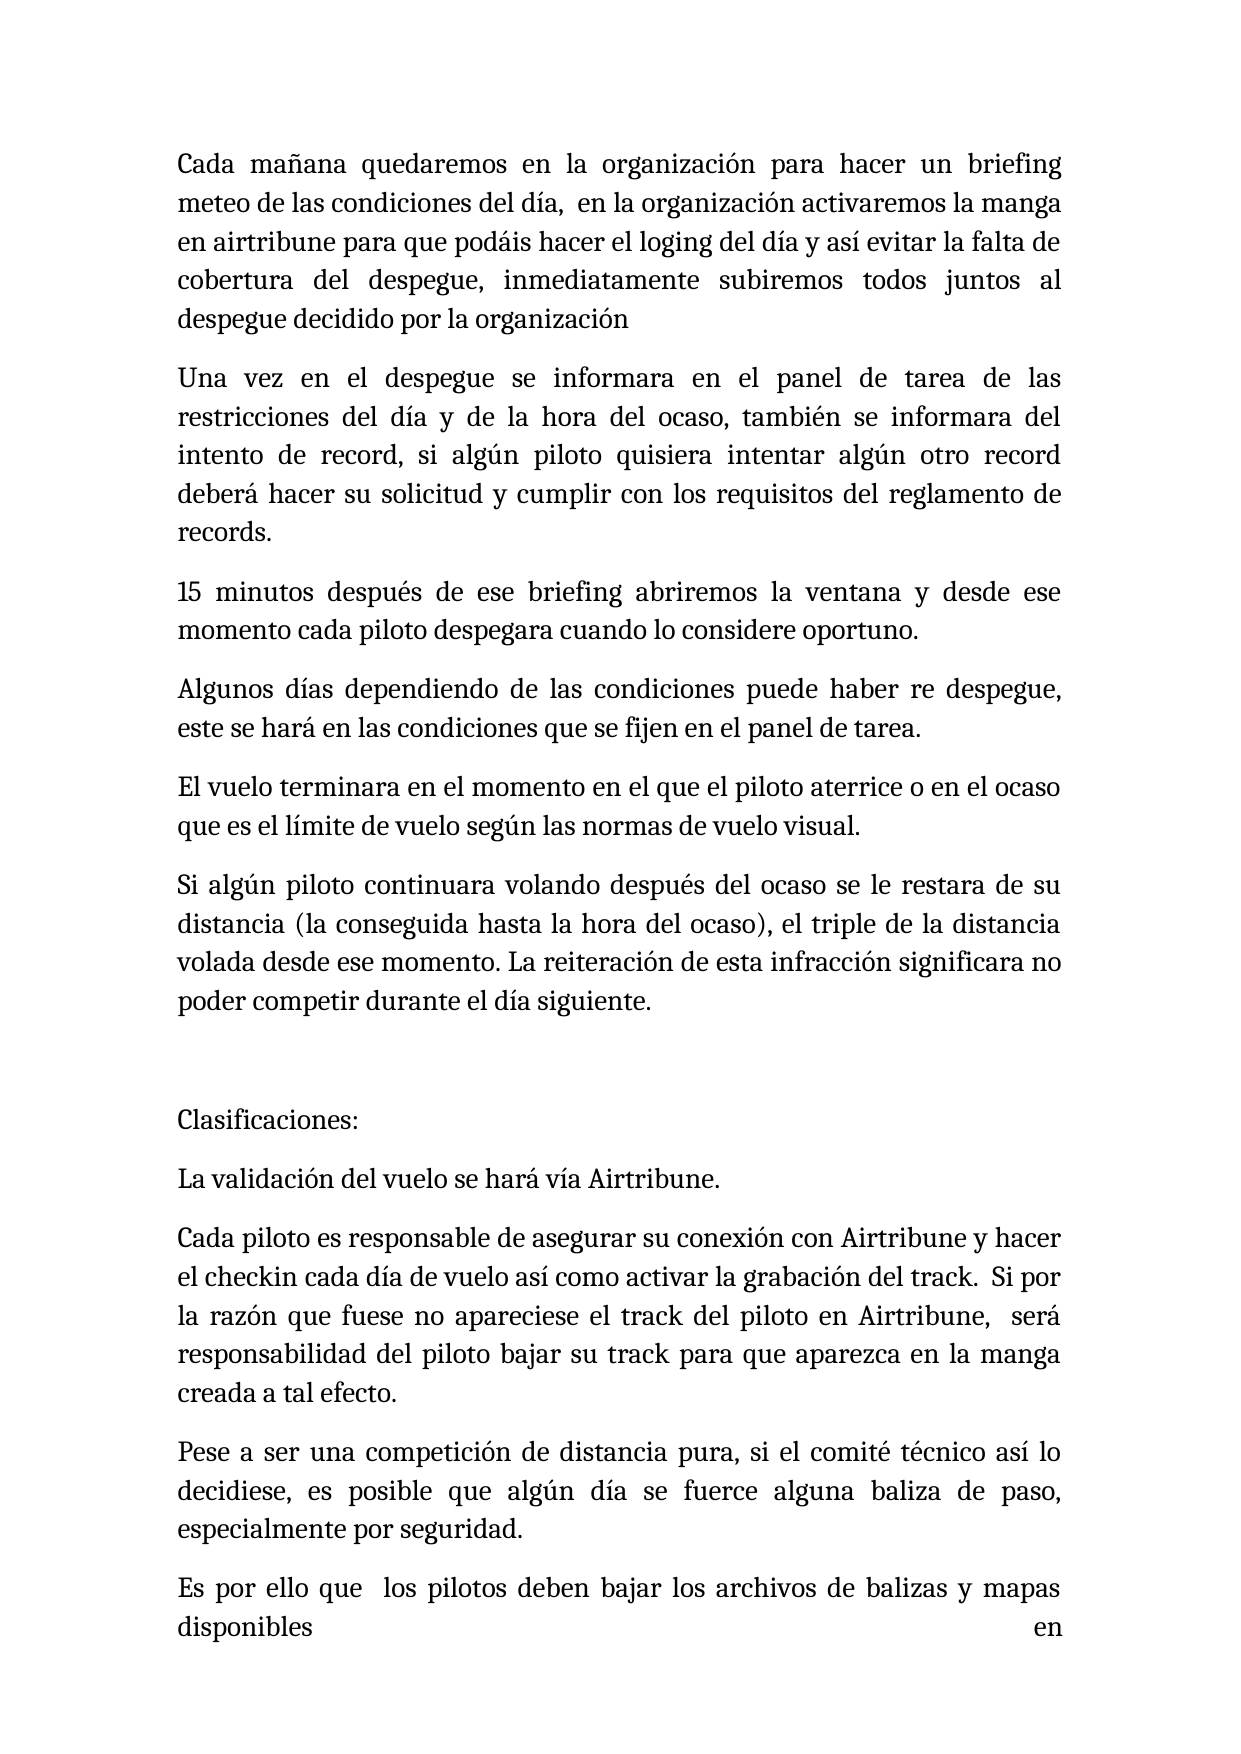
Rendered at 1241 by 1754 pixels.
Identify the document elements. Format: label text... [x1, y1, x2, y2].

text La validación del vuelo se hará vía Airtribune. [177, 1162, 1063, 1196]
text Una vez en el despegue se informara en el panel de tarea de las restricciones del día y de la hora del ocaso, también se informara del intento de record, si algún piloto quisiera intentar algún otro record deberá hacer su solicitud y cumplir con los requisitos del reglamento de records. [177, 361, 1063, 549]
text Cada mañana quedaremos en la organización para hacer un briefing meteo de las condiciones del día, en la organización activaremos la manga en airtribune para que podáis hacer el loging del día y así evitar la falta de cobertura del despegue, inmediatamente subiremos todos juntos al despegue decidido por la organización [177, 148, 1063, 335]
text 15 minutos después de ese briefing abriremos la ventana y desde ese momento cada piloto despegara cuando lo considere oportuno. [177, 575, 1063, 647]
text Pese a ser una competición de distancia pura, si el comité técnico así lo decidiese, es posible que algún día se fuerce alguna baliza de paso, especialmente por seguridad. [177, 1435, 1063, 1546]
text Algunos días dependiendo de las condiciones puede haber re despegue, este se hará en las condiciones que se fijen en el panel de tarea. [177, 673, 1063, 745]
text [177, 1572, 1063, 1644]
text Clasificaciones: [177, 1103, 1063, 1136]
text Si algún piloto continuara volando después del ocaso se le restara de su distancia (la conseguida hasta la hora del ocaso), el triple de la distancia volada desde ese momento. La reiteración de esta infracción significara no poder competir durante el día siguiente. [177, 868, 1063, 1018]
text Cada piloto es responsable de asegurar su conexión con Airtribune y hacer el checkin cada día de vuelo así como activar la grabación del track. Si por la razón que fuese no apareciese el track del piloto en Airtribune, será responsabilidad del piloto bajar su track para que aparezca en la manga creada a tal efecto. [177, 1222, 1063, 1409]
text El vuelo terminara en el momento en el que el piloto aterrice o en el ocaso que es el límite de vuelo según las normas de vuelo visual. [177, 771, 1063, 843]
